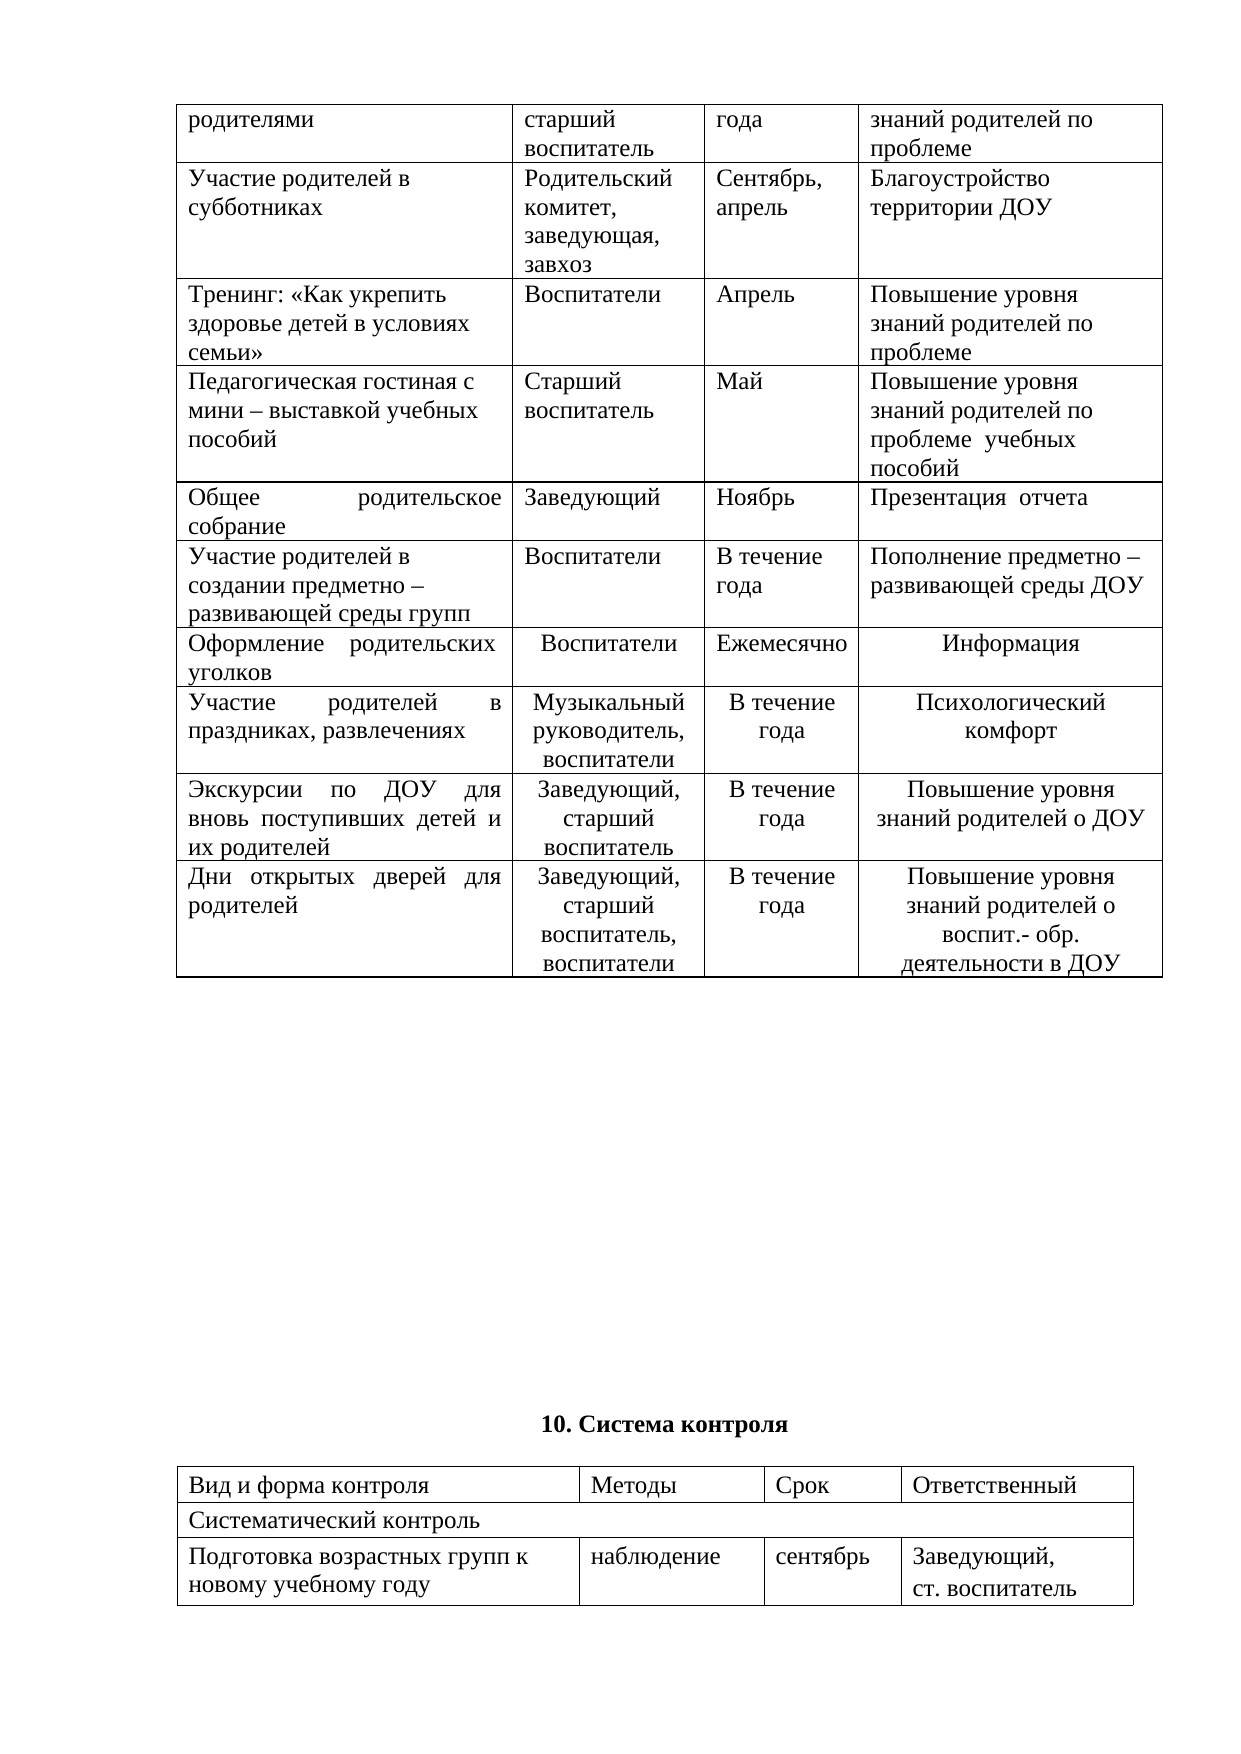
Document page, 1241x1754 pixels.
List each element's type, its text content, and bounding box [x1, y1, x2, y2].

table_cell Май [705, 366, 858, 481]
table_cell Апрель [705, 279, 858, 365]
table_cell Тренинг: «Как укрепить здоровье детей в условиях семьи» [177, 279, 512, 365]
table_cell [513, 105, 704, 162]
table_cell Повышение уровня знаний родителей по проблеме учебных пособий [859, 366, 1162, 481]
table_cell Участие родителей в праздниках, развлечениях [177, 687, 512, 773]
table_cell Ноябрь [705, 483, 858, 540]
table_cell Систематический контроль [178, 1503, 1133, 1537]
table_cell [178, 1538, 579, 1604]
table_cell сентябрь [765, 1538, 901, 1604]
table_cell В течение года [705, 687, 858, 773]
table_cell Заведующий, старший воспитатель, воспитатели [513, 861, 704, 976]
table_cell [859, 105, 1162, 162]
table_cell Участие родителей в создании предметно – развивающей среды групп [177, 541, 512, 627]
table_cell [177, 105, 512, 162]
table_cell Музыкальный руководитель, воспитатели [513, 687, 704, 773]
table_header Методы [580, 1467, 764, 1502]
table_cell В течение года [705, 541, 858, 627]
table_cell Общее родительское собрание [177, 483, 512, 540]
table_cell Информация [859, 628, 1162, 686]
table_cell Сентябрь, апрель [705, 163, 858, 278]
table_cell Психологический комфорт [859, 687, 1162, 773]
table_cell Оформление родительских уголков [177, 628, 512, 686]
table_header Вид и форма контроля [178, 1467, 579, 1502]
table_cell Воспитатели [513, 279, 704, 365]
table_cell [902, 1538, 1133, 1604]
table_cell Заведующий [513, 483, 704, 540]
table_cell Заведующий, старший воспитатель [513, 774, 704, 860]
table_cell Ежемесячно [705, 628, 858, 686]
table_cell В течение года [705, 774, 858, 860]
table_header Срок [765, 1467, 901, 1502]
table_cell Повышение уровня знаний родителей о ДОУ [859, 774, 1162, 860]
table_cell Дни открытых дверей для родителей [177, 861, 512, 976]
table_cell Педагогическая гостиная с мини – выставкой учебных пособий [177, 366, 512, 481]
table_cell Воспитатели [513, 628, 704, 686]
table_cell Повышение уровня знаний родителей о воспит.- обр. деятельности в ДОУ [859, 861, 1162, 976]
table_cell Пополнение предметно – развивающей среды ДОУ [859, 541, 1162, 627]
table_cell В течение года [705, 105, 858, 162]
text 10. Система контроля [177, 1409, 1152, 1437]
table_cell Участие родителей в субботниках [177, 163, 512, 278]
table_cell Презентация отчета [859, 483, 1162, 540]
table_cell Повышение уровня знаний родителей по проблеме [859, 279, 1162, 365]
table_cell Воспитатели [513, 541, 704, 627]
table_cell наблюдение [580, 1538, 764, 1604]
table_cell Экскурсии по ДОУ для вновь поступивших детей и их родителей [177, 774, 512, 860]
table_cell Благоустройство территории ДОУ [859, 163, 1162, 278]
table_cell В течение года [705, 861, 858, 976]
table_cell Родительский комитет, заведующая, завхоз [513, 163, 704, 278]
table_cell Старший воспитатель [513, 366, 704, 481]
table_header Ответственный [902, 1467, 1133, 1502]
